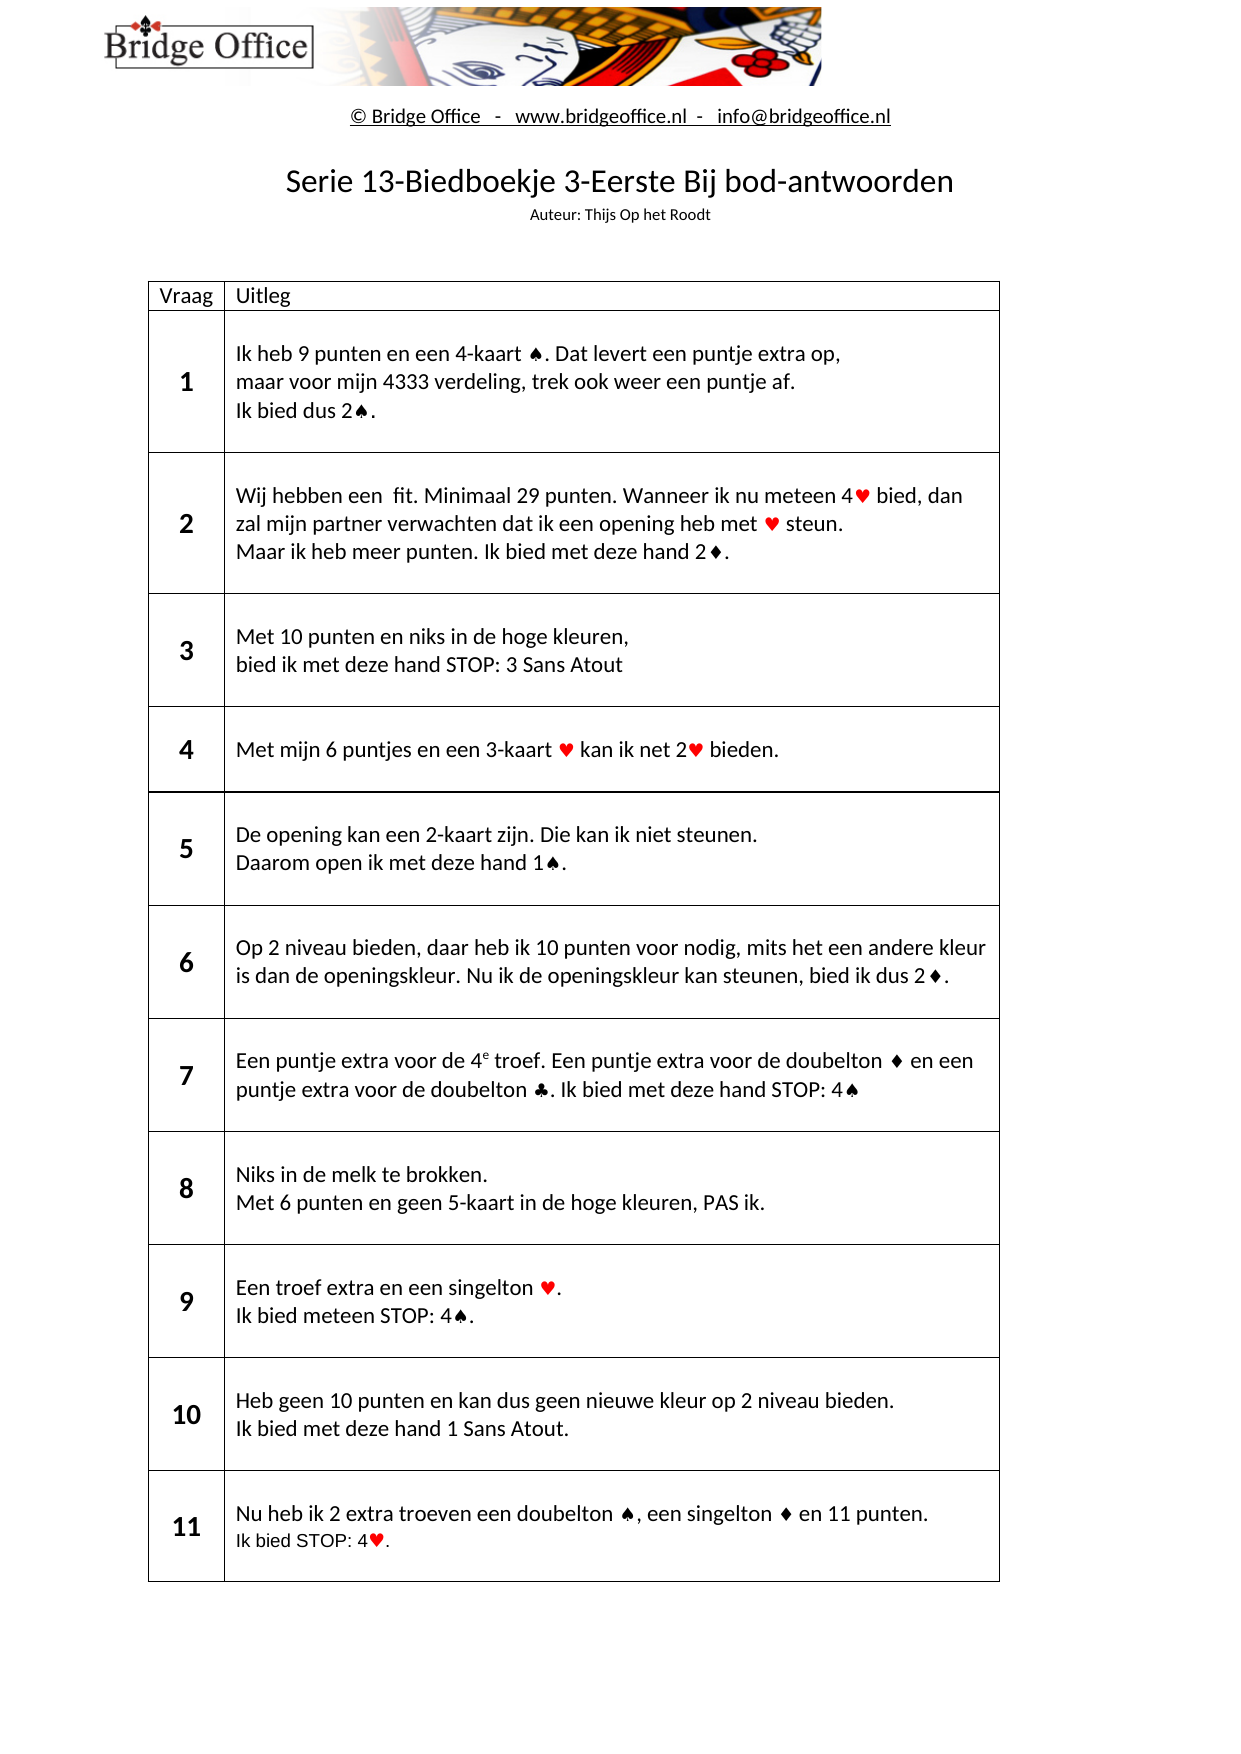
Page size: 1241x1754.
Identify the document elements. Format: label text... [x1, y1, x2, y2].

table_header Uitleg [225, 282, 999, 310]
table_cell Nu heb ik 2 extra troeven een doubelton , een singelton en 11 punten. Ik bied STOP: 4. [225, 1471, 999, 1581]
table_cell 9 [149, 1245, 224, 1357]
table_header Vraag [149, 282, 224, 310]
table_cell 10 [149, 1358, 224, 1470]
table_cell Op 2 niveau bieden, daar heb ik 10 punten voor nodig, mits het een andere kleur is dan de openingskleur. Nu ik de openingskleur kan steunen, bied ik dus 2. [225, 906, 999, 1018]
table_cell Een puntje extra voor de 4e troef. Een puntje extra voor de doubelton en een puntje extra voor de doubelton . Ik bied met deze hand STOP: 4 [225, 1019, 999, 1131]
table_cell 5 [149, 793, 224, 904]
table_cell 11 [149, 1471, 224, 1581]
table_cell Wij hebben een fit. Minimaal 29 punten. Wanneer ik nu meteen 4 bied, dan zal mijn partner verwachten dat ik een opening heb met steun. Maar ik heb meer punten. Ik bied met deze hand 2. [225, 453, 999, 593]
table_cell 6 [149, 906, 224, 1018]
table_cell Niks in de melk te brokken. Met 6 punten en geen 5-kaart in de hoge kleuren, PAS ik. [225, 1132, 999, 1244]
table_cell Heb geen 10 punten en kan dus geen nieuwe kleur op 2 niveau bieden. Ik bied met deze hand 1 Sans Atout. [225, 1358, 999, 1470]
table_cell De opening kan een 2-kaart zijn. Die kan ik niet steunen. Daarom open ik met deze hand 1. [225, 793, 999, 904]
table_cell Ik heb 9 punten en een 4-kaart . Dat levert een puntje extra op, maar voor mijn 4333 verdeling, trek ook weer een puntje af. Ik bied dus 2. [225, 311, 999, 452]
table_cell Een troef extra en een singelton . Ik bied meteen STOP: 4. [225, 1245, 999, 1357]
table_cell 7 [149, 1019, 224, 1131]
table_cell Met 10 punten en niks in de hoge kleuren, bied ik met deze hand STOP: 3 Sans Atout [225, 594, 999, 706]
text Serie 13-Biedboekje 3-Eerste Bij bod-antwoorden Auteur: Thijs Op het Roodt [148, 161, 1093, 224]
table_cell 3 [149, 594, 224, 706]
picture [77, 7, 821, 85]
table_cell 2 [149, 453, 224, 593]
table_cell 4 [149, 707, 224, 791]
table_cell Met mijn 6 puntjes en een 3-kaart kan ik net 2 bieden. [225, 707, 999, 791]
table_cell 8 [149, 1132, 224, 1244]
table_cell 1 [149, 311, 224, 452]
